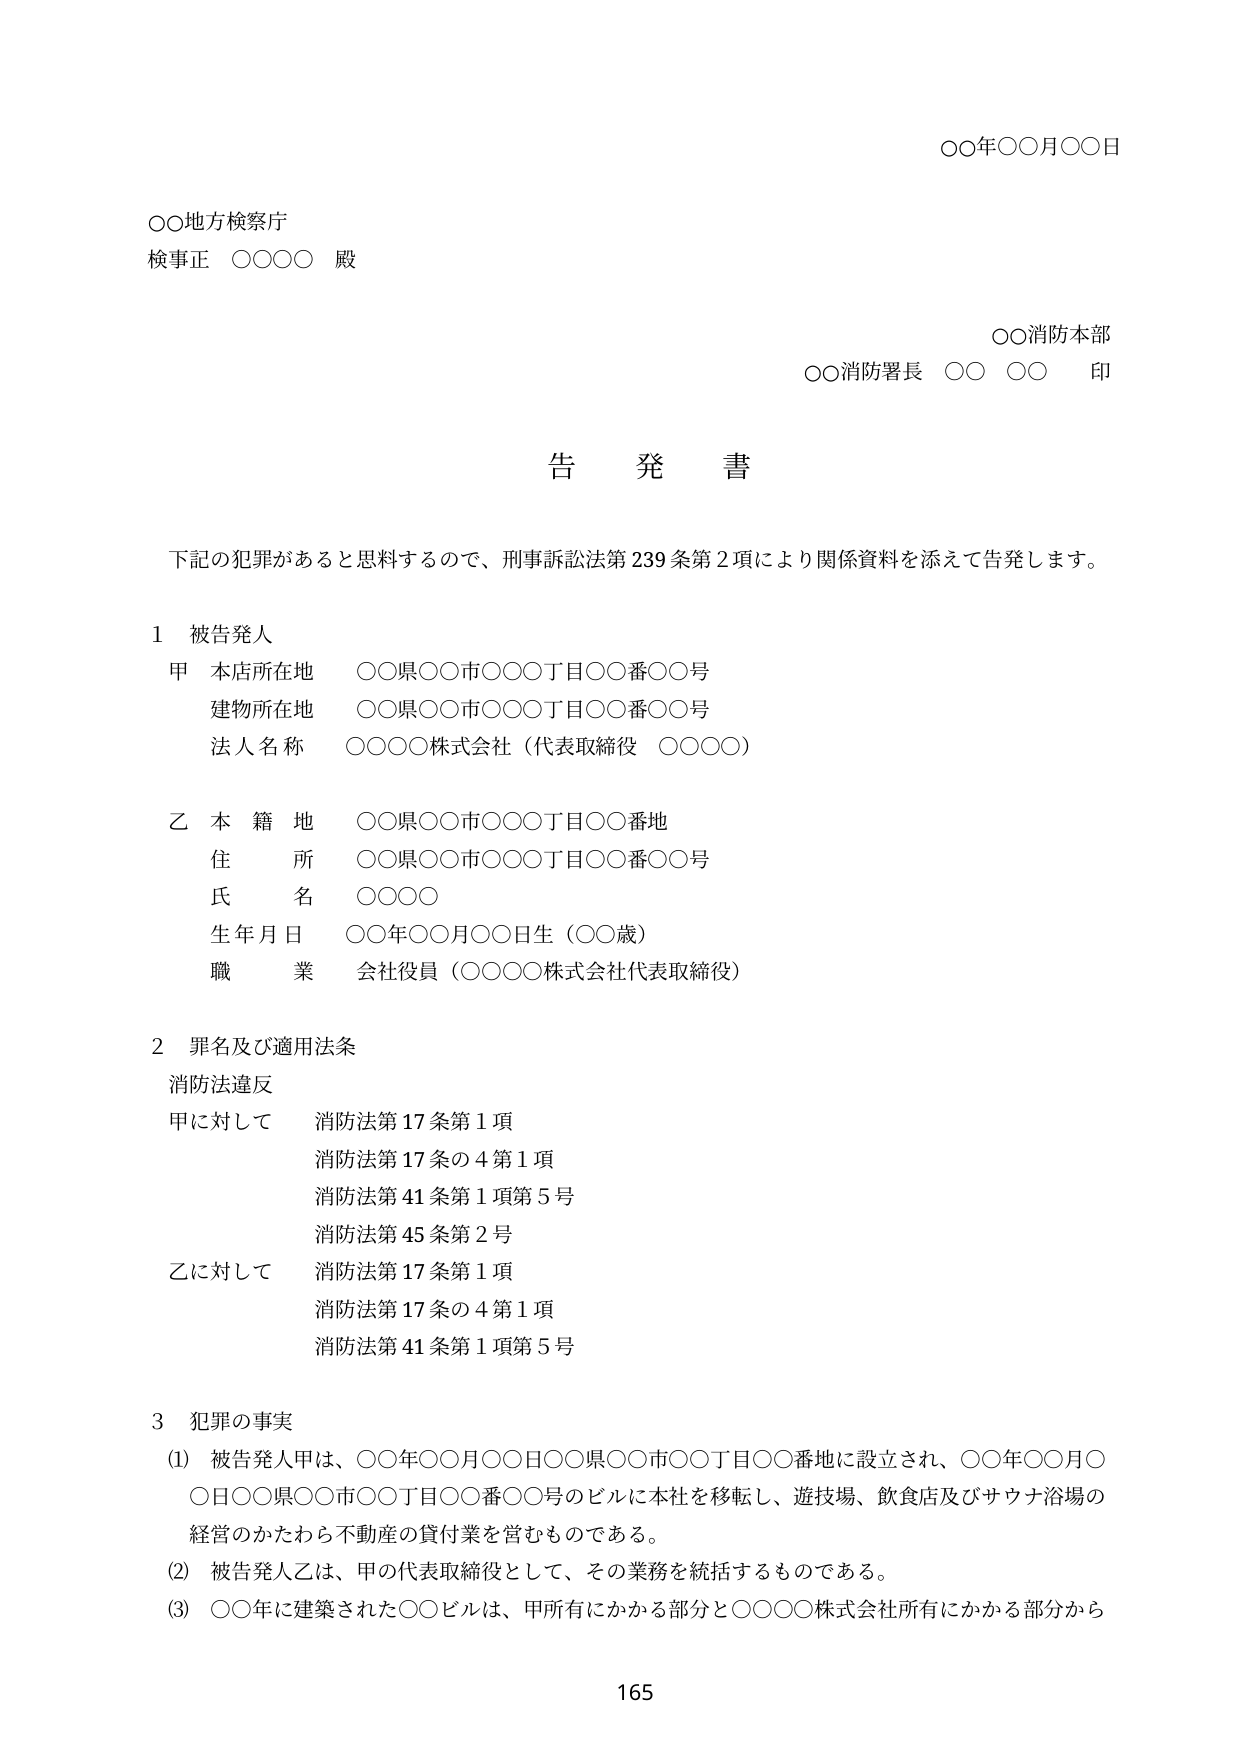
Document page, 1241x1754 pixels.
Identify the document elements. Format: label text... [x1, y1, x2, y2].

text 下記の犯罪があると思料するので、刑事訴訟法第239条第２項により関係資料を添えて告発します｡ [148, 539, 1122, 577]
text 消防法第41条第１項第５号 [148, 1177, 1122, 1214]
text 住 所 ○○県○○市○○○丁目○○番○○号 [148, 839, 1122, 877]
text 告 発 書 [148, 427, 1122, 502]
text ○○年○○月○○日 [148, 127, 1122, 164]
text 建物所在地 ○○県○○市○○○丁目○○番○○号 [148, 689, 1122, 727]
text 消防法第45条第２号 [148, 1214, 1122, 1252]
text 消防法第17条の４第１項 [148, 1139, 1122, 1177]
text ⑴ 被告発人甲は、○○年○○月○○日○○県○○市○○丁目○○番地に設立され、○○年○○月○○日○○県○○市○○丁目○○番○○号のビルに本社を移転し、遊技場、飲食店及びサウナ浴場の経営のかたわら不動産の貸付業を営むものである｡ [148, 1439, 1122, 1552]
text 氏 名 ○○○○ [148, 877, 1122, 914]
text ○○消防本部 [148, 314, 1111, 352]
text 生年月日 ○○年○○月○○日生（○○歳） [148, 914, 1122, 952]
text 消防法違反 [148, 1064, 1122, 1102]
text ○○地方検察庁 [148, 202, 1122, 239]
text 検事正 ○○○○ 殿 [148, 239, 1122, 277]
text 乙 本 籍 地 ○○県○○市○○○丁目○○番地 [148, 802, 1122, 839]
text 甲 本店所在地 ○○県○○市○○○丁目○○番○○号 [148, 652, 1122, 689]
text ３ 犯罪の事実 [148, 1402, 1122, 1439]
text ⑵ 被告発人乙は、甲の代表取締役として、その業務を統括するものである｡ [148, 1552, 1122, 1589]
text 職 業 会社役員（○○○○株式会社代表取締役） [148, 952, 1122, 989]
text 法人名称 ○○○○株式会社（代表取締役 ○○○○） [148, 727, 1122, 764]
text ２ 罪名及び適用法条 [148, 1027, 1122, 1064]
text ⑶ ○○年に建築された○○ビルは、甲所有にかかる部分と○○○○株式会社所有にかかる部分から構成され、キャバレー、遊技場、飲食店、サウナ浴場等（以下「キャバレー等」という｡）及び銀行の用途が混在する消防法施行令別表第１に定める○○項イの防火対象物である｡ [148, 1589, 1122, 1627]
text 甲に対して 消防法第17条第１項 [148, 1102, 1122, 1139]
text 消防法第17条の４第１項 [148, 1289, 1122, 1327]
text 消防法第41条第１項第５号 [148, 1327, 1122, 1364]
text １ 被告発人 [148, 614, 1122, 652]
text ○○消防署長 ○○ ○○ 印 [148, 352, 1111, 389]
text 乙に対して 消防法第17条第１項 [148, 1252, 1122, 1289]
